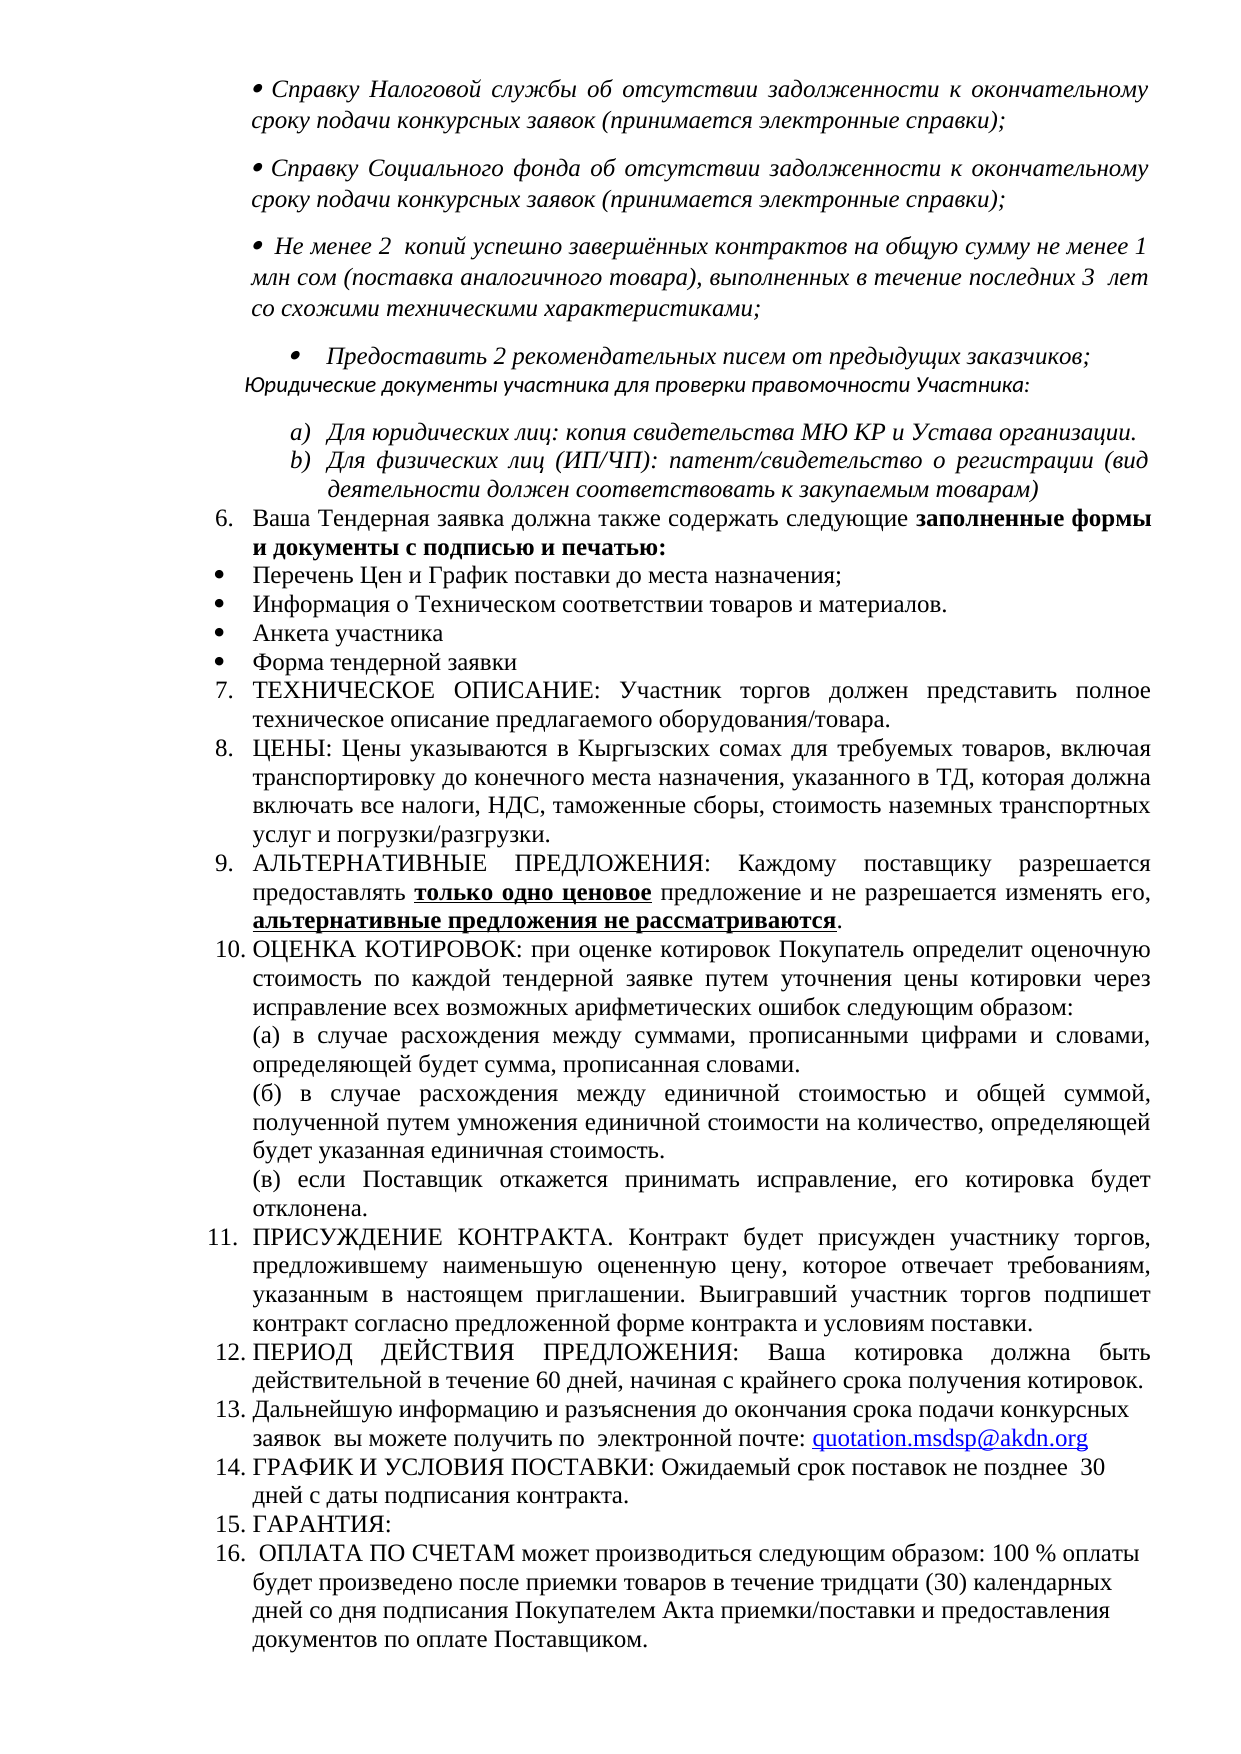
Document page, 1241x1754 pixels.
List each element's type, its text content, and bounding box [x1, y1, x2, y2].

list ОПЛАТА ПО СЧЕТАМ может производиться следующим образом: 100 % оплаты будет произведено после приемки товаров в течение тридцати (30) календарных дней со дня подписания Покупателем Акта приемки/поставки и предоставления документов по оплате Поставщиком. [215, 1538, 1152, 1653]
list Перечень Цен и График поставки до места назначения; [215, 561, 1152, 589]
text Не менее 2 копий успешно завершённых контрактов на общую сумму не менее 1 млн сом (поставка аналогичного товара), выполненных в течение последних 3 лет со схожими техническими характеристиками; [251, 231, 1152, 322]
list ТЕХНИЧЕСКОЕ ОПИСАНИЕ: Участник торгов должен представить полное техническое описание предлагаемого оборудования/товара. [215, 676, 1152, 733]
list Предоставить 2 рекомендательных писем от предыдущих заказчиков; [288, 341, 1152, 370]
list (б) в случае расхождения между единичной стоимостью и общей суммой, полученной путем умножения единичной стоимости на количество, определяющей будет указанная единичная стоимость. [252, 1078, 1152, 1164]
list ПЕРИОД ДЕЙСТВИЯ ПРЕДЛОЖЕНИЯ: Ваша котировка должна быть действительной в течение 60 дней, начиная с крайнего срока получения котировок. [215, 1337, 1152, 1394]
list Информация о Техническом соответствии товаров и материалов. [215, 589, 1152, 618]
list (в) если Поставщик откажется принимать исправление, его котировка будет отклонена. [252, 1164, 1152, 1222]
list Для физических лиц (ИП/ЧП): патент/свидетельство о регистрации (вид деятельности должен соответствовать к закупаемым товарам) [290, 446, 1152, 503]
list Для юридических лиц: копия свидетельства МЮ КР и Устава организации. [290, 417, 1152, 446]
list ПРИСУЖДЕНИЕ КОНТРАКТА. Контракт будет присужден участнику торгов, предложившему наименьшую оцененную цену, которое отвечает требованиям, указанным в настоящем приглашении. Выигравший участник торгов подпишет контракт согласно предложенной форме контракта и условиям поставки. [207, 1222, 1152, 1337]
list ГАРАНТИЯ: [215, 1509, 1152, 1538]
list ГРАФИК И УСЛОВИЯ ПОСТАВКИ: Ожидаемый срок поставок не позднее 30 дней с даты подписания контракта. [215, 1452, 1152, 1509]
text Справку Налоговой службы об отсутствии задолженности к окончательному сроку подачи конкурсных заявок (принимается электронные справки); [251, 74, 1152, 134]
list АЛЬТЕРНАТИВНЫЕ ПРЕДЛОЖЕНИЯ: Каждому поставщику разрешается предоставлять только одно ценовое предложение и не разрешается изменять его, альтернативные предложения не рассматриваются. [215, 848, 1152, 934]
list Дальнейшую информацию и разъяснения до окончания срока подачи конкурсных заявок вы можете получить по электронной почте: quotation.msdsp@akdn.org [215, 1394, 1152, 1452]
list ЦЕНЫ: Цены указываются в Кыргызских сомах для требуемых товаров, включая транспортировку до конечного места назначения, указанного в ТД, которая должна включать все налоги, НДС, таможенные сборы, стоимость наземных транспортных услуг и погрузки/разгрузки. [215, 733, 1152, 848]
list (а) в случае расхождения между суммами, прописанными цифрами и словами, определяющей будет сумма, прописанная словами. [252, 1021, 1152, 1078]
text Юридические документы участника для проверки правомочности Участника: [177, 370, 1152, 398]
list Форма тендерной заявки [215, 647, 1152, 676]
list ОЦЕНКА КОТИРОВОК: при оценке котировок Покупатель определит оценочную стоимость по каждой тендерной заявке путем уточнения цены котировки через исправление всех возможных арифметических ошибок следующим образом: [215, 934, 1152, 1021]
text Справку Социального фонда об отсутствии задолженности к окончательному сроку подачи конкурсных заявок (принимается электронные справки); [251, 153, 1152, 212]
list Анкета участника [215, 618, 1152, 647]
list Ваша Тендерная заявка должна также содержать следующие заполненные формы и документы с подписью и печатью: [215, 503, 1152, 561]
